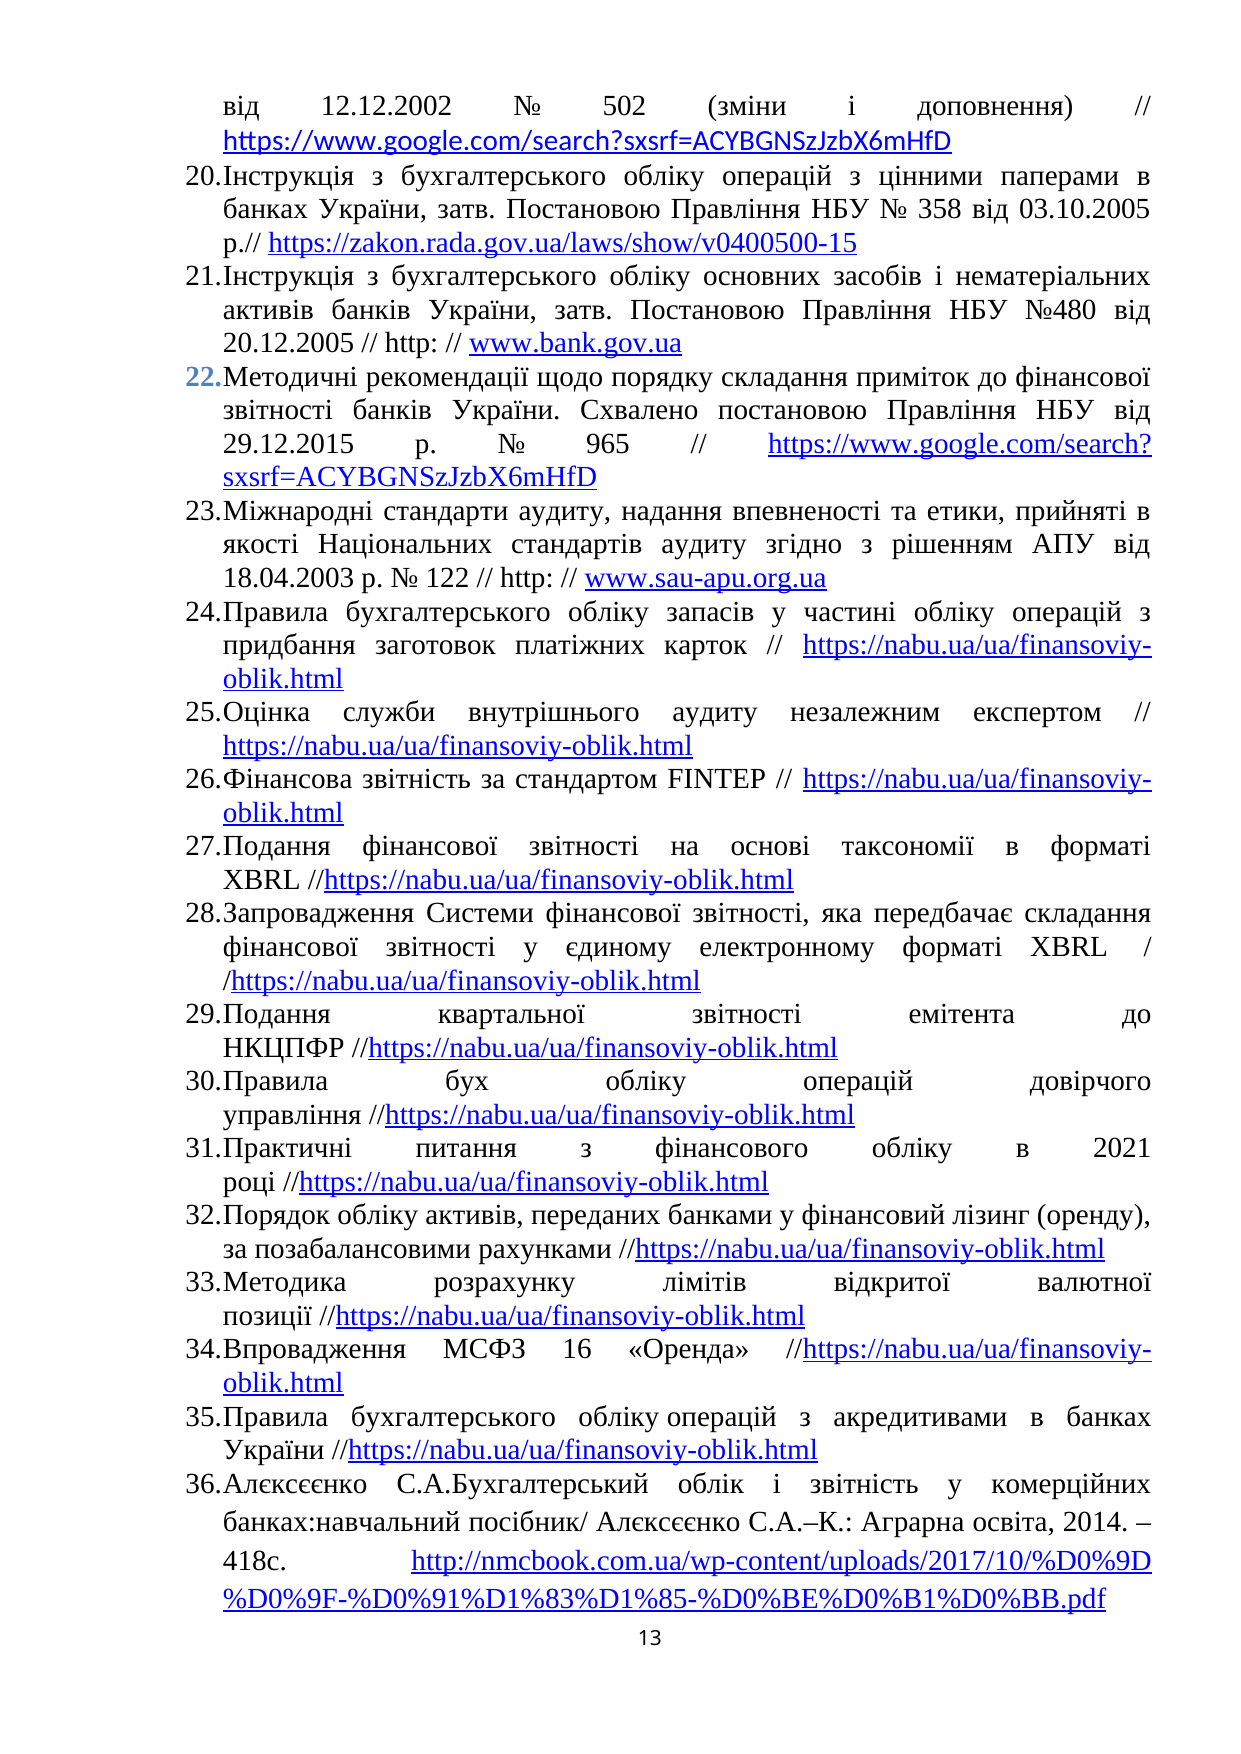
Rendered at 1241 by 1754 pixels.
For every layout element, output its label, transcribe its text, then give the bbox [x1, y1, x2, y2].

list Міжнародні стандарти аудиту, надання впевненості та етики, прийняті в якості Національних стандартів аудиту згідно з рішенням АПУ від 18.04.2003 р. № 122 // http: // www.sau-apu.org.ua [185, 493, 1152, 594]
list Правила бухгалтерського обліку запасів у частині обліку операцій з придбання заготовок платіжних карток // https://nabu.ua/ua/finansoviy-oblik.html [185, 594, 1152, 694]
list Запровадження Системи фінансової звітності, яка передбачає складання фінансової звітності у єдиному електронному форматі XBRL //https://nabu.ua/ua/finansoviy-oblik.html [185, 896, 1152, 996]
list Правила бухгалтерського обліку операцій з акредитивами в банках України //https://nabu.ua/ua/finansoviy-oblik.html [185, 1399, 1152, 1466]
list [185, 88, 1152, 158]
list Впровадження МСФЗ 16 «Оренда» //https://nabu.ua/ua/finansoviy-oblik.html [185, 1332, 1152, 1399]
list Інструкція з бухгалтерського обліку операцій з цінними паперами в банках України, затв. Постановою Правління НБУ № 358 від 03.10.2005 р.// https://zakon.rada.gov.ua/laws/show/v0400500-15 [185, 158, 1152, 258]
list Алєксєєнко С.А.Бухгалтерський облік і звітність у комерційних банках:навчальний посібник/ Алєксєєнко С.А.–К.: Аграрна освіта, 2014. – 418с. http://nmcbook.com.ua/wp-content/uploads/2017/10/%D0%9D%D0%9F-%D0%91%D1%83%D1%85-%D0%BE%D0%B1%D0%BB.pdf [185, 1466, 1152, 1615]
list Методика розрахунку лімітів відкритої валютної позиції //https://nabu.ua/ua/finansoviy-oblik.html [185, 1264, 1152, 1332]
list Подання фінансової звітності на основі таксономії в форматі XBRL //https://nabu.ua/ua/finansoviy-oblik.html [185, 828, 1152, 896]
list Подання квартальної звітності емітента до НКЦПФР //https://nabu.ua/ua/finansoviy-oblik.html [185, 996, 1152, 1063]
list Оцінка служби внутрішнього аудиту незалежним експертом // https://nabu.ua/ua/finansoviy-oblik.html [185, 694, 1152, 761]
list Фінансова звітність за стандартом FINTEP // https://nabu.ua/ua/finansoviy-oblik.html [185, 761, 1152, 828]
list Порядок обліку активів, переданих банками у фінансовий лізинг (оренду), за позабалансовими рахунками //https://nabu.ua/ua/finansoviy-oblik.html [185, 1197, 1152, 1264]
list Інструкція з бухгалтерського обліку основних засобів і нематеріальних активів банків України, затв. Постановою Правління НБУ №480 від 20.12.2005 // http: // www.bank.gov.ua [185, 258, 1152, 359]
list Практичні питання з фінансового обліку в 2021 році //https://nabu.ua/ua/finansoviy-oblik.html [185, 1130, 1152, 1197]
list Методичні рекомендації щодо порядку складання приміток до фінансової звітності банків України. Схвалено постановою Правління НБУ від 29.12.2015 р. № 965 // https://www.google.com/search?sxsrf=ACYBGNSzJzbX6mHfD [185, 359, 1152, 493]
list Правила бух обліку операцій довірчого управління //https://nabu.ua/ua/finansoviy-oblik.html [185, 1063, 1152, 1130]
